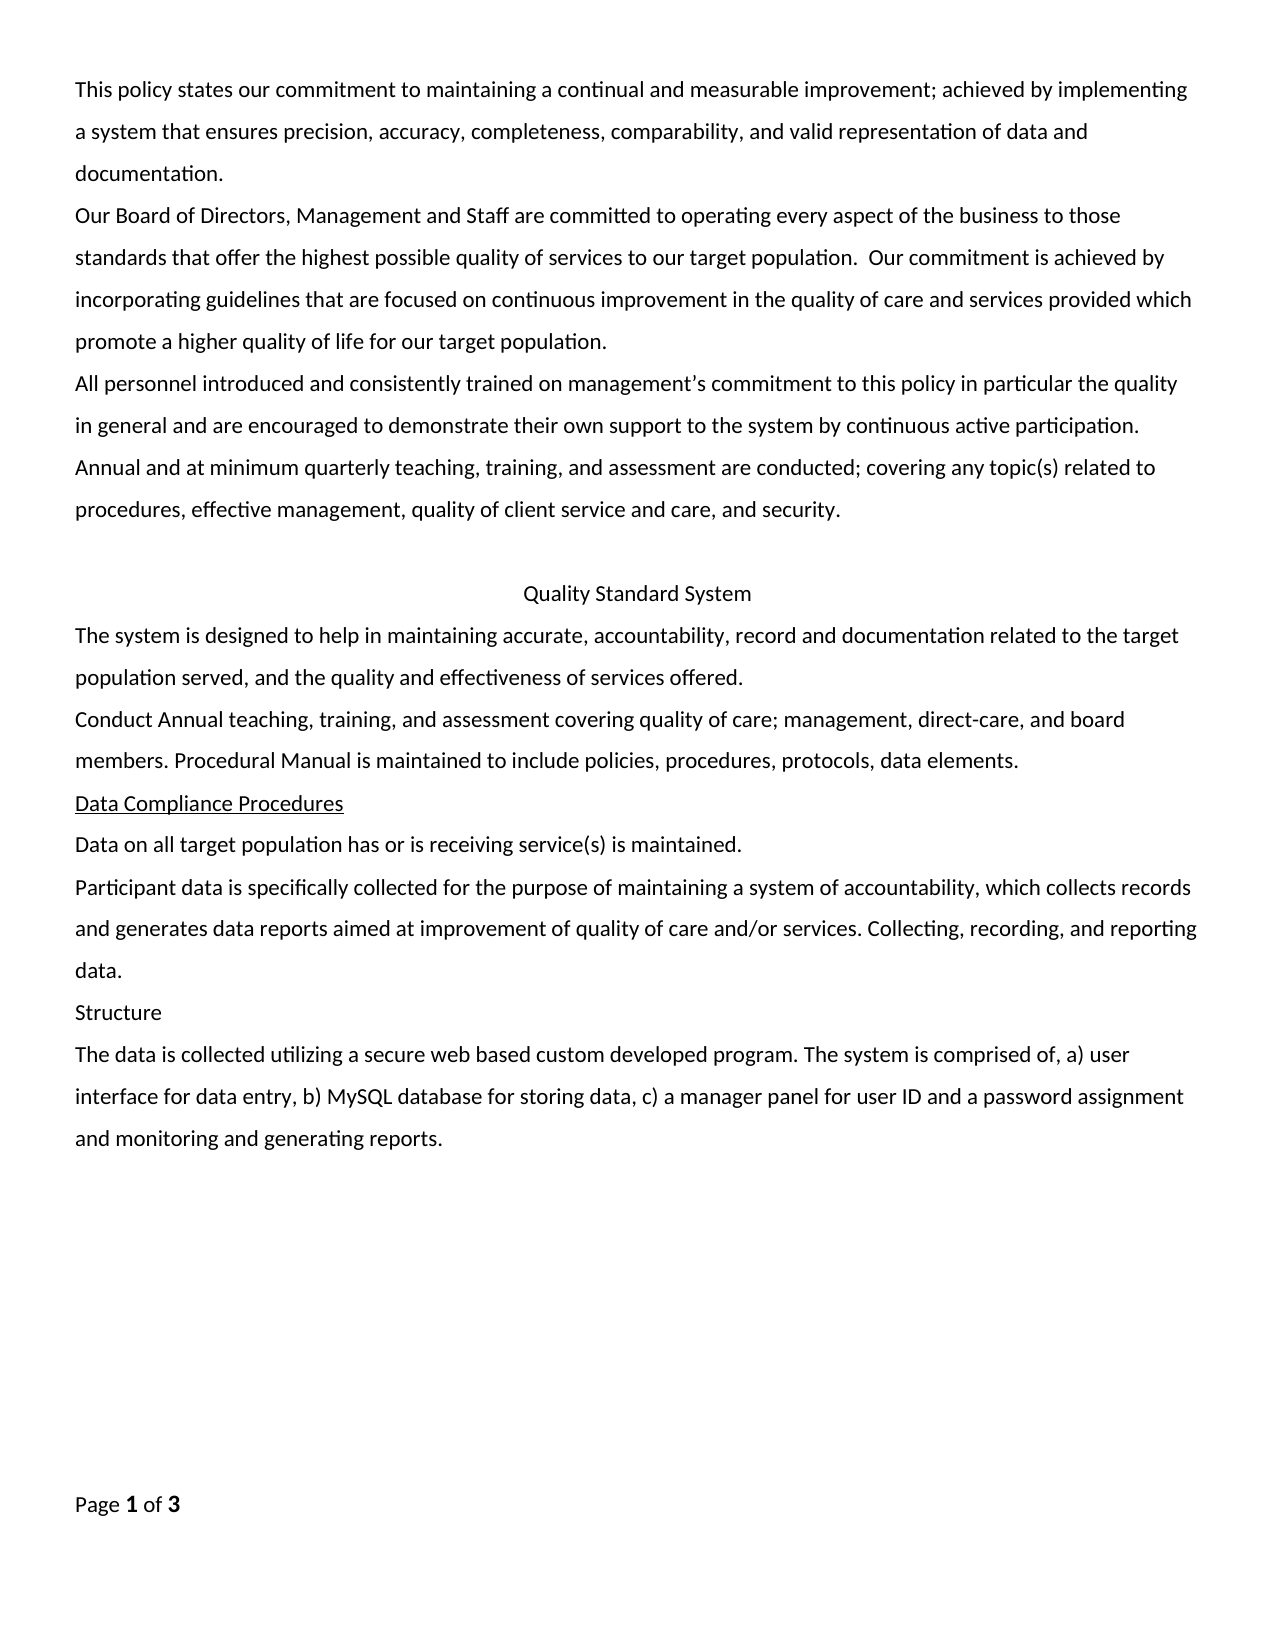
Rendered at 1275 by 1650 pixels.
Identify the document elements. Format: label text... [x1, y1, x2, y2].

text Annual and at minimum quarterly teaching, training, and assessment are conducted; covering any topic(s) related to procedures, effective management, quality of client service and care, and security. [75, 453, 1200, 523]
text This policy states our commitment to maintaining a continual and measurable improvement; achieved by implementing a system that ensures precision, accuracy, completeness, comparability, and valid representation of data and documentation. [75, 75, 1200, 187]
text Conduct Annual teaching, training, and assessment covering quality of care; management, direct-care, and board members. Procedural Manual is maintained to include policies, procedures, protocols, data elements. [75, 705, 1200, 775]
text Quality Standard System [75, 579, 1200, 607]
text The data is collected utilizing a secure web based custom developed program. The system is comprised of, a) user interface for data entry, b) MySQL database for storing data, c) a manager panel for user ID and a password assignment and monitoring and generating reports. [75, 1041, 1200, 1152]
text Our Board of Directors, Management and Staff are committed to operating every aspect of the business to those standards that offer the highest possible quality of services to our target population. Our commitment is achieved by incorporating guidelines that are focused on continuous improvement in the quality of care and services provided which promote a higher quality of life for our target population. [75, 201, 1200, 355]
text Structure [75, 998, 1200, 1027]
text Participant data is specifically collected for the purpose of maintaining a system of accountability, which collects records and generates data reports aimed at improvement of quality of care and/or services. Collecting, recording, and reporting data. [75, 873, 1200, 984]
text All personnel introduced and consistently trained on management’s commitment to this policy in particular the quality in general and are encouraged to demonstrate their own support to the system by continuous active participation. [75, 369, 1200, 439]
text The system is designed to help in maintaining accurate, accountability, record and documentation related to the target population served, and the quality and effectiveness of services offered. [75, 621, 1200, 691]
text Data on all target population has or is receiving service(s) is maintained. [75, 831, 1200, 859]
text Data Compliance Procedures [75, 789, 1200, 817]
